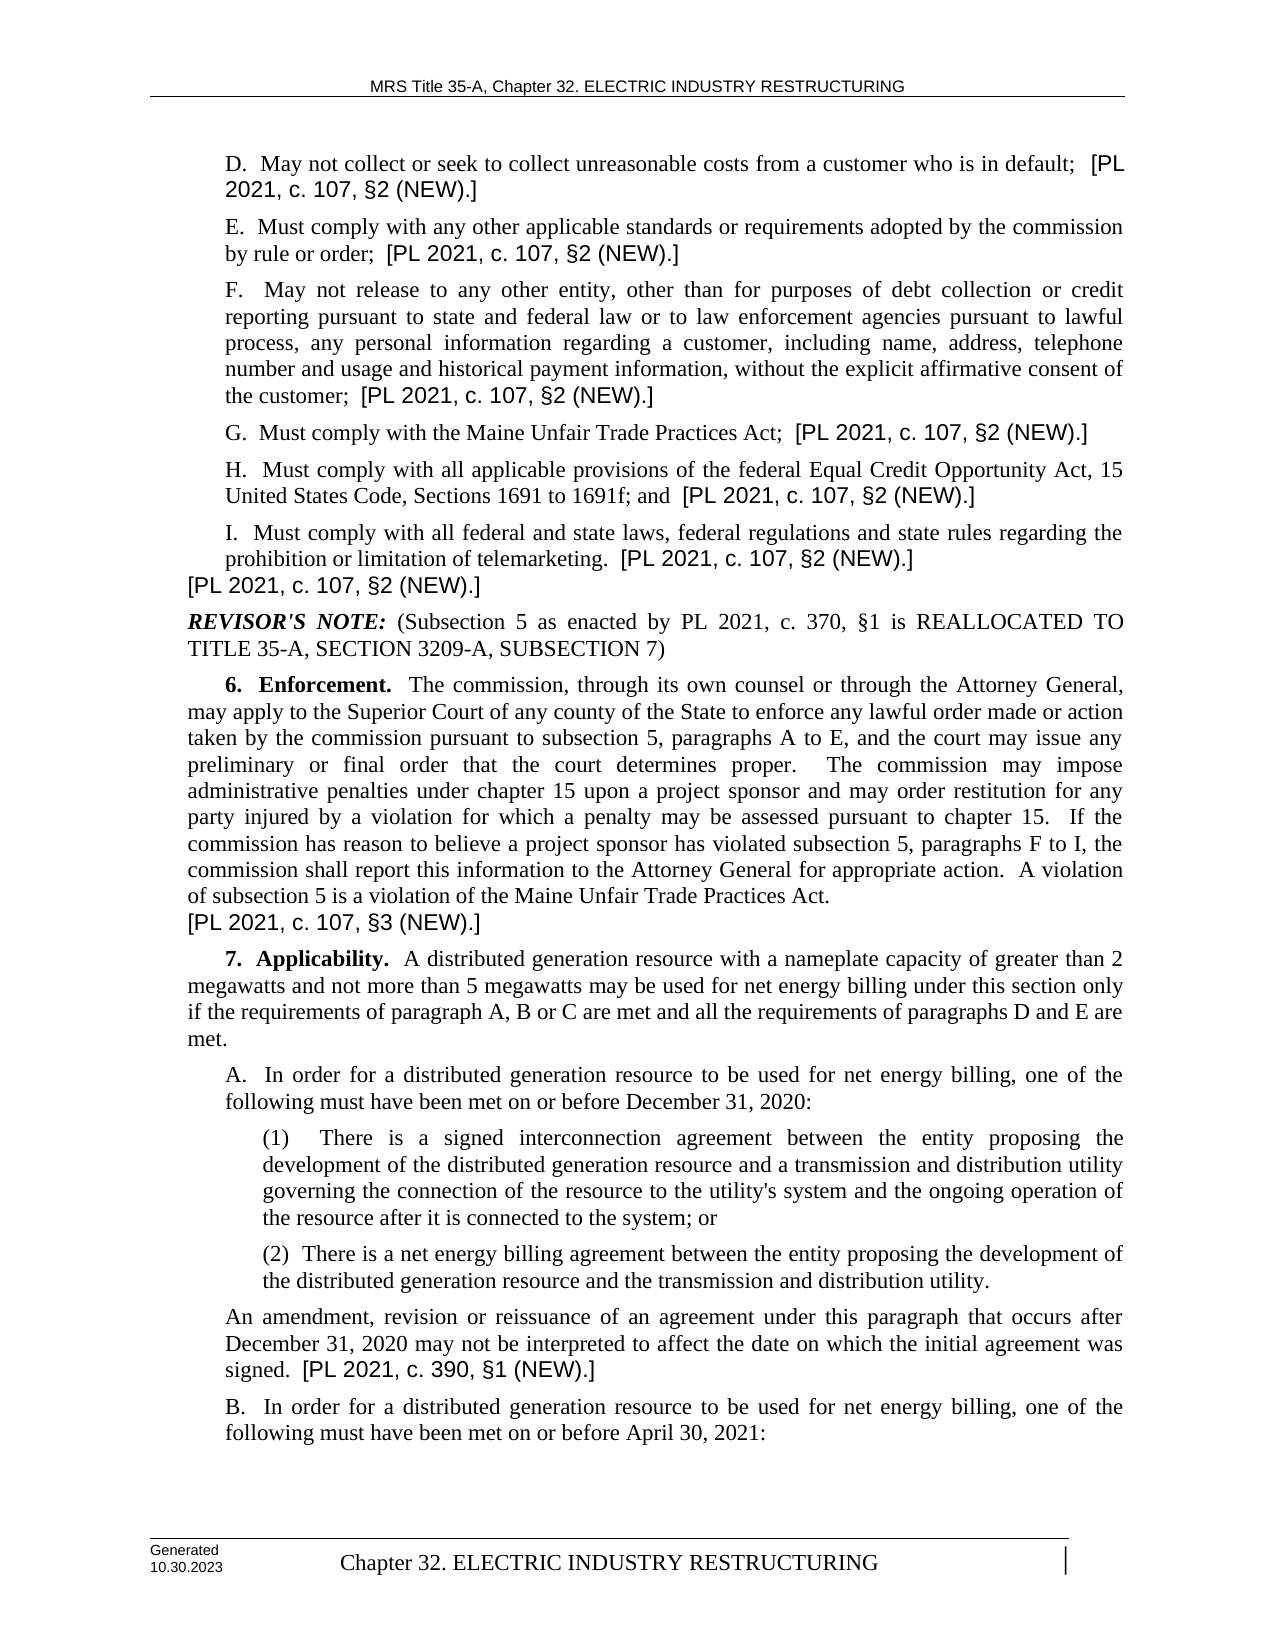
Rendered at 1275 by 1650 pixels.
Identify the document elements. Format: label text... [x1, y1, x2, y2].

text I. Must comply with all federal and state laws, federal regulations and state rules regarding the prohibition or limitation of telemarketing. [PL 2021, c. 107, §2 (NEW).] [225, 519, 1125, 572]
text Revisor's Note: (Subsection 5 as enacted by PL 2021, c. 370, §1 is REALLOCATED TO TITLE 35-A, SECTION 3209-A, SUBSECTION 7) [187, 608, 1125, 661]
text E. Must comply with any other applicable standards or requirements adopted by the commission by rule or order; [PL 2021, c. 107, §2 (NEW).] [225, 213, 1125, 266]
text (2) There is a net energy billing agreement between the entity proposing the development of the distributed generation resource and the transmission and distribution utility. [262, 1240, 1125, 1293]
text A. In order for a distributed generation resource to be used for net energy billing, one of the following must have been met on or before December 31, 2020: [225, 1061, 1125, 1114]
text [PL 2021, c. 107, §3 (NEW).] [187, 909, 1125, 935]
text 7. Applicability. A distributed generation resource with a nameplate capacity of greater than 2 megawatts and not more than 5 megawatts may be used for net energy billing under this section only if the requirements of paragraph A, B or C are met and all the requirements of paragraphs D and E are met. [187, 946, 1125, 1051]
text 6. Enforcement. The commission, through its own counsel or through the Attorney General, may apply to the Superior Court of any county of the State to enforce any lawful order made or action taken by the commission pursuant to subsection 5, paragraphs A to E, and the court may issue any preliminary or final order that the court determines proper. The commission may impose administrative penalties under chapter 15 upon a project sponsor and may order restitution for any party injured by a violation for which a penalty may be assessed pursuant to chapter 15. If the commission has reason to believe a project sponsor has violated subsection 5, paragraphs F to I, the commission shall report this information to the Attorney General for appropriate action. A violation of subsection 5 is a violation of the Maine Unfair Trade Practices Act. [187, 672, 1125, 909]
text F. May not release to any other entity, other than for purposes of debt collection or credit reporting pursuant to state and federal law or to law enforcement agencies pursuant to lawful process, any personal information regarding a customer, including name, address, telephone number and usage and historical payment information, without the explicit affirmative consent of the customer; [PL 2021, c. 107, §2 (NEW).] [225, 276, 1125, 408]
text G. Must comply with the Maine Unfair Trade Practices Act; [PL 2021, c. 107, §2 (NEW).] [225, 419, 1125, 445]
text H. Must comply with all applicable provisions of the federal Equal Credit Opportunity Act, 15 United States Code, Sections 1691 to 1691f; and [PL 2021, c. 107, §2 (NEW).] [225, 456, 1125, 508]
text B. In order for a distributed generation resource to be used for net energy billing, one of the following must have been met on or before April 30, 2021: [225, 1393, 1125, 1446]
text [PL 2021, c. 107, §2 (NEW).] [187, 572, 1125, 598]
text (1) There is a signed interconnection agreement between the entity proposing the development of the distributed generation resource and a transmission and distribution utility governing the connection of the resource to the utility's system and the ongoing operation of the resource after it is connected to the system; or [262, 1124, 1125, 1230]
text An amendment, revision or reissuance of an agreement under this paragraph that occurs after December 31, 2020 may not be interpreted to affect the date on which the initial agreement was signed. [PL 2021, c. 390, §1 (NEW).] [225, 1303, 1125, 1383]
text D. May not collect or seek to collect unreasonable costs from a customer who is in default; [PL 2021, c. 107, §2 (NEW).] [225, 150, 1125, 203]
